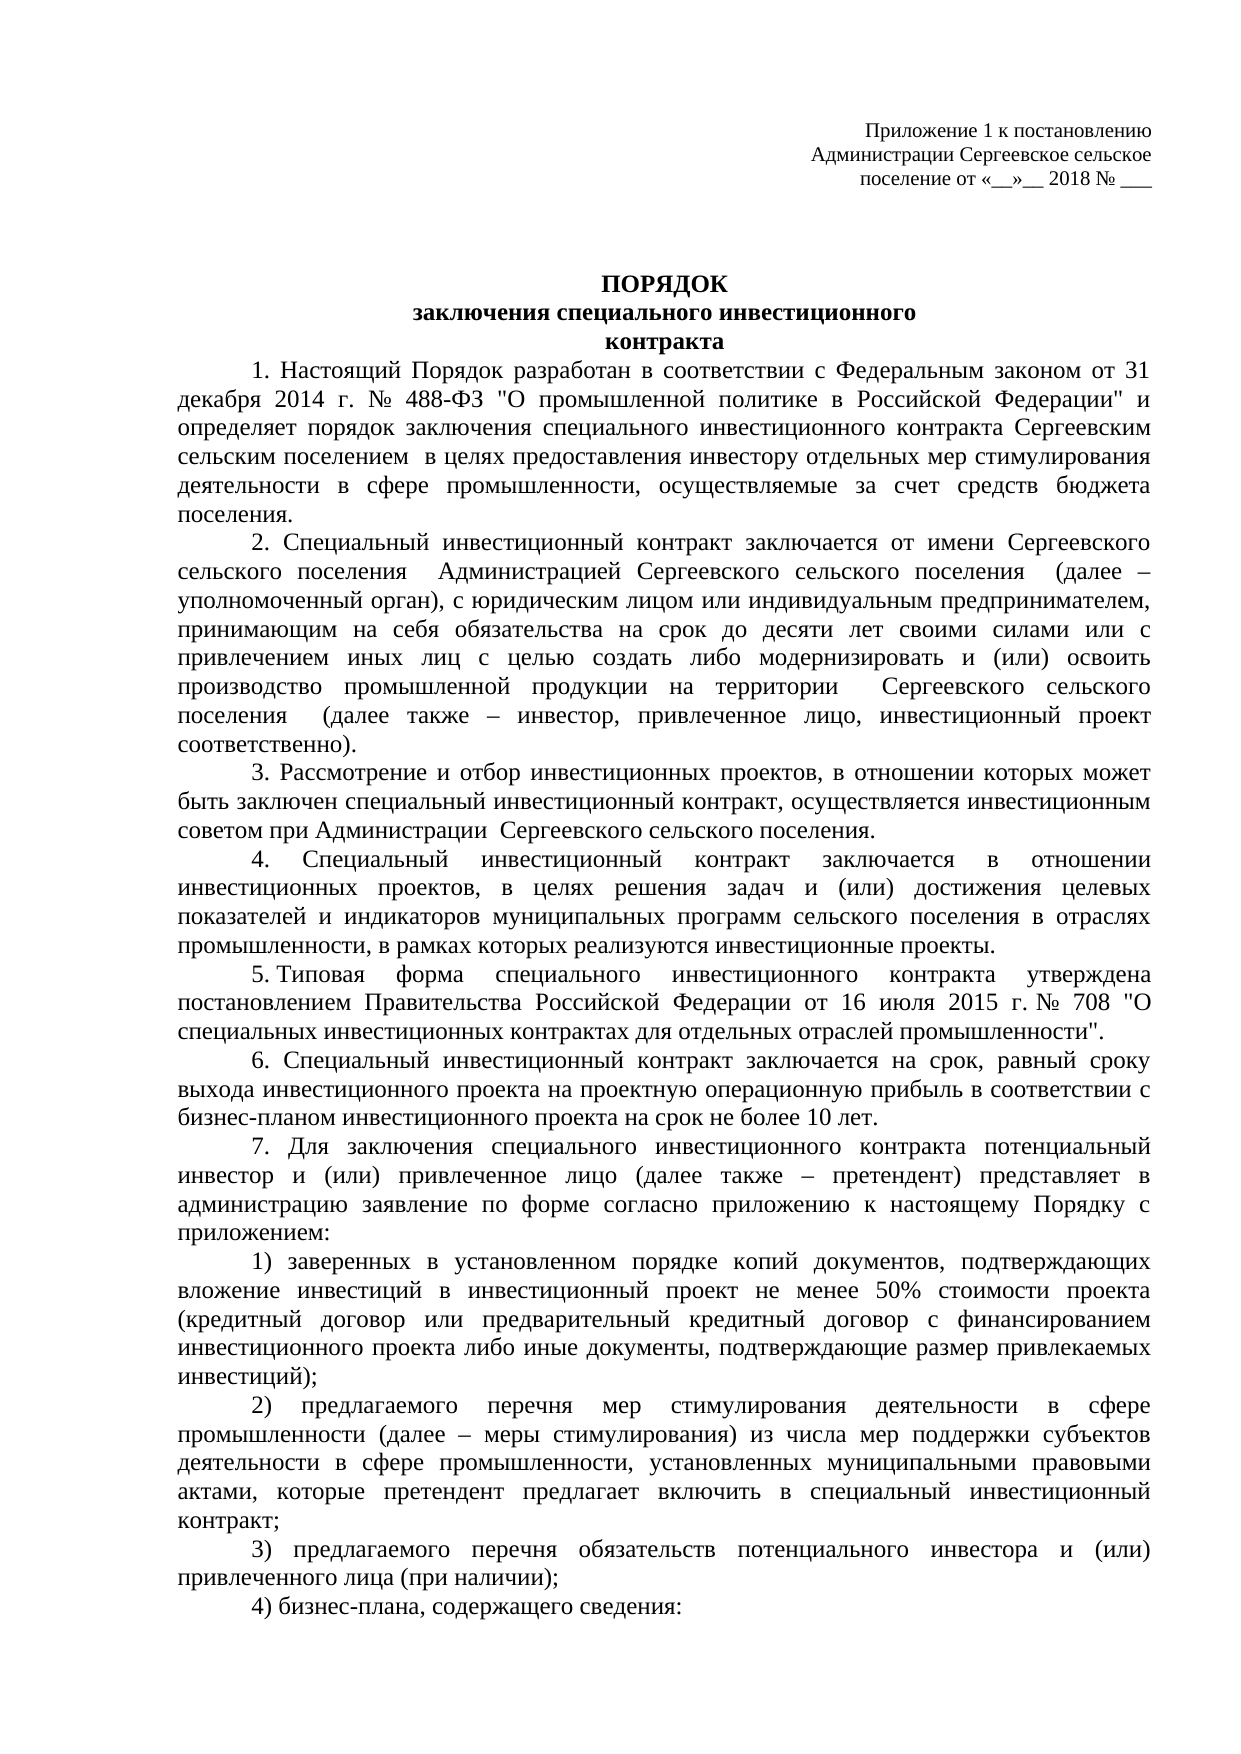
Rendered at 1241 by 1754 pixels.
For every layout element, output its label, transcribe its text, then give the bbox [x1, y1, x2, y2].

text заключения специального инвестиционного [177, 297, 1152, 326]
text ПОРЯДОК [177, 269, 1152, 297]
text 5. Типовая форма специального инвестиционного контракта утверждена постановлением Правительства Российской Федерации от 16 июля . № 708 "О специальных инвестиционных контрактах для отдельных отраслей промышленности". [177, 959, 1152, 1045]
text 1. Настоящий Порядок разработан в соответствии с Федеральным законом от 31 декабря . № 488-ФЗ "О промышленной политике в Российской Федерации" и определяет порядок заключения специального инвестиционного контракта Сергеевским сельским поселением в целях предоставления инвестору отдельных мер стимулирования деятельности в сфере промышленности, осуществляемые за счет средств бюджета поселения. [177, 355, 1152, 527]
text 2) предлагаемого перечня мер стимулирования деятельности в сфере промышленности (далее – меры стимулирования) из числа мер поддержки субъектов деятельности в сфере промышленности, установленных муниципальными правовыми актами, которые претендент предлагает включить в специальный инвестиционный контракт; [177, 1390, 1152, 1534]
text 7. Для заключения специального инвестиционного контракта потенциальный инвестор и (или) привлеченное лицо (далее также – претендент) представляет в администрацию заявление по форме согласно приложению к настоящему Порядку с приложением: [177, 1131, 1152, 1246]
text 3) предлагаемого перечня обязательств потенциального инвестора и (или) привлеченного лица (при наличии); [177, 1534, 1152, 1591]
text Приложение 1 к постановлению [177, 118, 1152, 142]
text 4. Специальный инвестиционный контракт заключается в отношении инвестиционных проектов, в целях решения задач и (или) достижения целевых показателей и индикаторов муниципальных программ сельского поселения в отраслях промышленности, в рамках которых реализуются инвестиционные проекты. [177, 844, 1152, 959]
text 3. Рассмотрение и отбор инвестиционных проектов, в отношении которых может быть заключен специальный инвестиционный контракт, осуществляется инвестиционным советом при Администрации Сергеевского сельского поселения. [177, 757, 1152, 844]
text 4) бизнес-плана, содержащего сведения: [177, 1591, 1152, 1620]
text Администрации Сергеевское сельское [177, 142, 1152, 166]
text 2. Специальный инвестиционный контракт заключается от имени Сергеевского сельского поселения Администрацией Сергеевского сельского поселения (далее – уполномоченный орган), с юридическим лицом или индивидуальным предпринимателем, принимающим на себя обязательства на срок до десяти лет своими силами или с привлечением иных лиц с целью создать либо модернизировать и (или) освоить производство промышленной продукции на территории Сергеевского сельского поселения (далее также – инвестор, привлеченное лицо, инвестиционный проект соответственно). [177, 527, 1152, 757]
text 6. Специальный инвестиционный контракт заключается на срок, равный сроку выхода инвестиционного проекта на проектную операционную прибыль в соответствии с бизнес-планом инвестиционного проекта на срок не более 10 лет. [177, 1045, 1152, 1131]
text контракта [177, 326, 1152, 355]
text 1) заверенных в установленном порядке копий документов, подтверждающих вложение инвестиций в инвестиционный проект не менее 50% стоимости проекта (кредитный договор или предварительный кредитный договор с финансированием инвестиционного проекта либо иные документы, подтверждающие размер привлекаемых инвестиций); [177, 1246, 1152, 1390]
text поселение от «__»__ 2018 № ___ [177, 166, 1152, 190]
